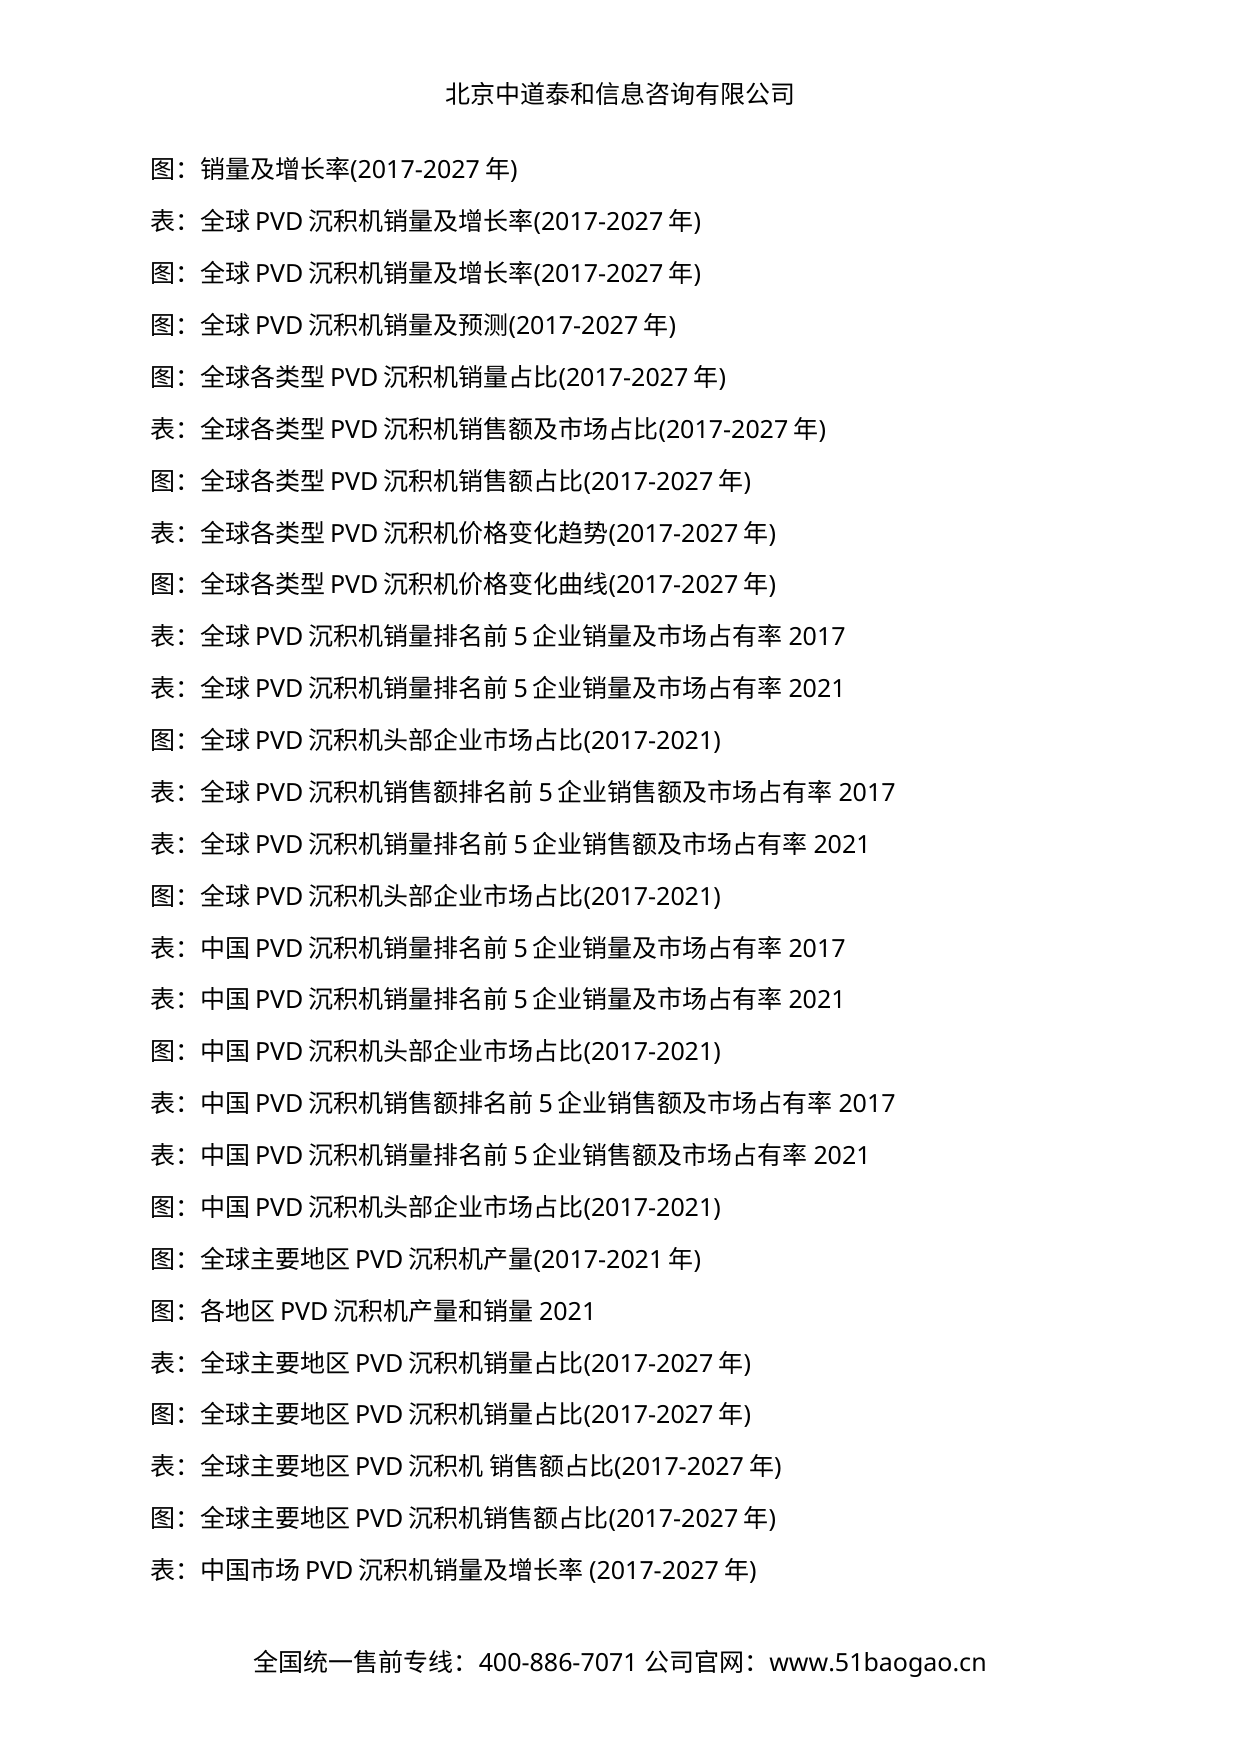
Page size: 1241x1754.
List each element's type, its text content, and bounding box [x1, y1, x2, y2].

text 图：全球主要地区PVD沉积机销量占比(2017-2027年) [150, 1395, 1090, 1431]
text 图：销量及增长率(2017-2027年) [150, 150, 1090, 186]
text 图：全球PVD沉积机头部企业市场占比(2017-2021) [150, 876, 1090, 912]
text 图：各地区PVD沉积机产量和销量 2021 [150, 1291, 1090, 1327]
text 表：全球PVD沉积机销售额排名前5企业销售额及市场占有率 2017 [150, 772, 1090, 809]
text 图：全球PVD沉积机头部企业市场占比(2017-2021) [150, 721, 1090, 757]
text 表：全球主要地区PVD沉积机 销售额占比(2017-2027年) [150, 1447, 1090, 1483]
text 表：全球各类型PVD沉积机销售额及市场占比(2017-2027年) [150, 409, 1090, 446]
text 图：全球主要地区PVD沉积机产量(2017-2021年) [150, 1239, 1090, 1276]
text 表：中国PVD沉积机销量排名前5企业销量及市场占有率 2021 [150, 980, 1090, 1016]
text 表：中国PVD沉积机销量排名前5企业销售额及市场占有率 2021 [150, 1136, 1090, 1172]
text 表：全球PVD沉积机销量排名前5企业销量及市场占有率 2021 [150, 669, 1090, 705]
text 表：全球PVD沉积机销量排名前5企业销售额及市场占有率 2021 [150, 824, 1090, 861]
text 表：全球PVD沉积机销量排名前5企业销量及市场占有率 2017 [150, 617, 1090, 653]
text 图：全球PVD沉积机销量及预测(2017-2027年) [150, 306, 1090, 342]
text 表：全球PVD沉积机销量及增长率(2017-2027年) [150, 202, 1090, 238]
text 表：中国PVD沉积机销售额排名前5企业销售额及市场占有率 2017 [150, 1084, 1090, 1120]
text 图：中国PVD沉积机头部企业市场占比(2017-2021) [150, 1032, 1090, 1068]
text 图：全球各类型PVD沉积机销量占比(2017-2027年) [150, 357, 1090, 394]
text 表：全球各类型PVD沉积机价格变化趋势(2017-2027年) [150, 513, 1090, 549]
text 图：全球各类型PVD沉积机销售额占比(2017-2027年) [150, 461, 1090, 497]
text 图：中国PVD沉积机头部企业市场占比(2017-2021) [150, 1187, 1090, 1224]
text 表：中国PVD沉积机销量排名前5企业销量及市场占有率 2017 [150, 928, 1090, 964]
text 表：中国市场PVD沉积机销量及增长率 (2017-2027年) [150, 1551, 1090, 1587]
text 图：全球各类型PVD沉积机价格变化曲线(2017-2027年) [150, 565, 1090, 601]
text 图：全球PVD沉积机销量及增长率(2017-2027年) [150, 254, 1090, 290]
text 表：全球主要地区PVD沉积机销量占比(2017-2027年) [150, 1343, 1090, 1379]
text 图：全球主要地区PVD沉积机销售额占比(2017-2027年) [150, 1499, 1090, 1535]
